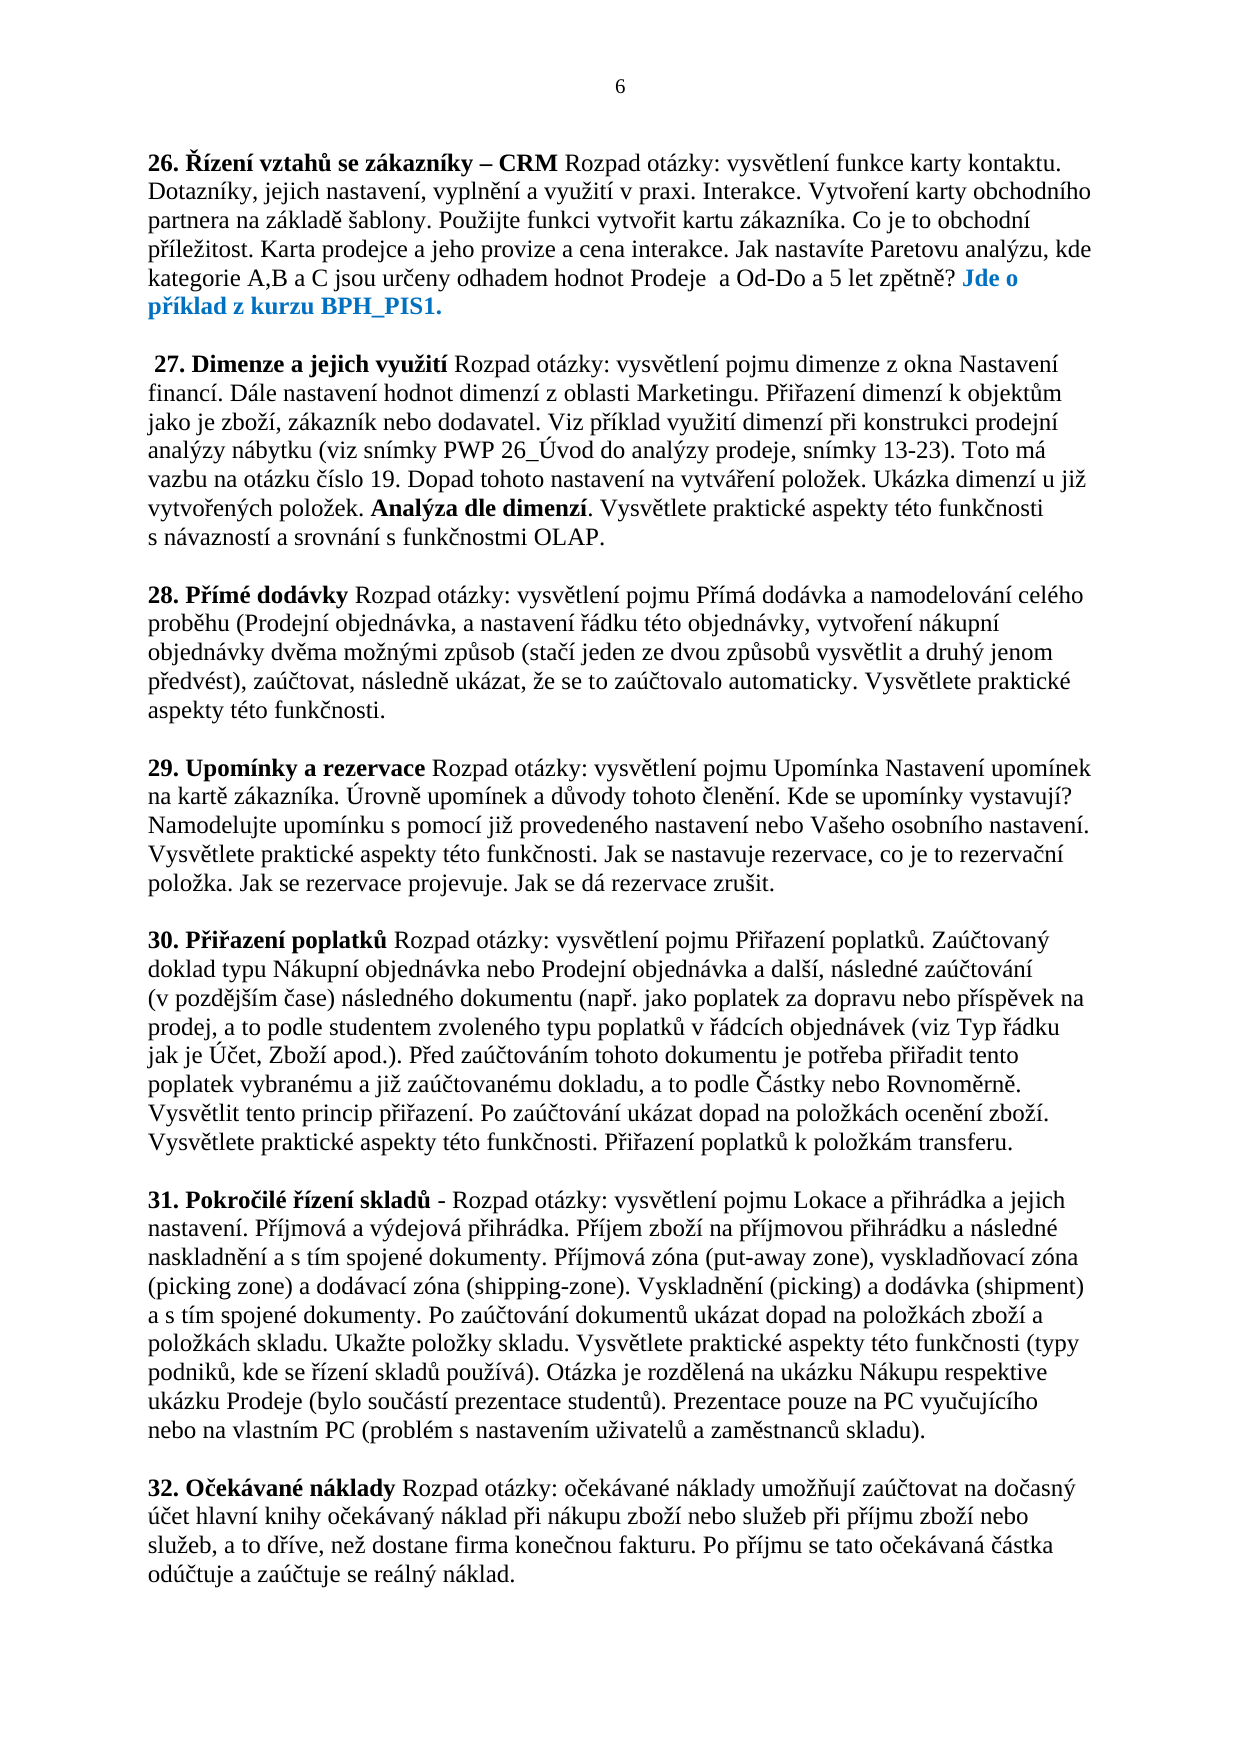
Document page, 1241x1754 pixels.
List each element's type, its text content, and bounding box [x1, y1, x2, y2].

text 28. Přímé dodávky Rozpad otázky: vysvětlení pojmu Přímá dodávka a namodelování celého proběhu (Prodejní objednávka, a nastavení řádku této objednávky, vytvoření nákupní objednávky dvěma možnými způsob (stačí jeden ze dvou způsobů vysvětlit a druhý jenom předvést), zaúčtovat, následně ukázat, že se to zaúčtovalo automaticky. Vysvětlete praktické aspekty této funkčnosti. [148, 580, 1093, 723]
text 27. Dimenze a jejich využití Rozpad otázky: vysvětlení pojmu dimenze z okna Nastavení financí. Dále nastavení hodnot dimenzí z oblasti Marketingu. Přiřazení dimenzí k objektům jako je zboží, zákazník nebo dodavatel. Viz příklad využití dimenzí při konstrukci prodejní analýzy nábytku (viz snímky PWP 26_Úvod do analýzy prodeje, snímky 13-23). Toto má vazbu na otázku číslo 19. Dopad tohoto nastavení na vytváření položek. Ukázka dimenzí u již vytvořených položek. Analýza dle dimenzí. Vysvětlete praktické aspekty této funkčnosti s návazností a srovnání s funkčnostmi OLAP. [148, 349, 1093, 551]
text 31. Pokročilé řízení skladů - Rozpad otázky: vysvětlení pojmu Lokace a přihrádka a jejich nastavení. Příjmová a výdejová přihrádka. Příjem zboží na příjmovou přihrádku a následné naskladnění a s tím spojené dokumenty. Příjmová zóna (put-away zone), vyskladňovací zóna (picking zone) a dodávací zóna (shipping-zone). Vyskladnění (picking) a dodávka (shipment) a s tím spojené dokumenty. Po zaúčtování dokumentů ukázat dopad na položkách zboží a položkách skladu. Ukažte položky skladu. Vysvětlete praktické aspekty této funkčnosti (typy podniků, kde se řízení skladů používá). Otázka je rozdělená na ukázku Nákupu respektive ukázku Prodeje (bylo součástí prezentace studentů). Prezentace pouze na PC vyučujícího nebo na vlastním PC (problém s nastavením uživatelů a zaměstnanců skladu). [148, 1185, 1093, 1443]
text 32. Očekávané náklady Rozpad otázky: očekávané náklady umožňují zaúčtovat na dočasný účet hlavní knihy očekávaný náklad při nákupu zboží nebo služeb při příjmu zboží nebo služeb, a to dříve, než dostane firma konečnou fakturu. Po příjmu se tato očekávaná částka odúčtuje a zaúčtuje se reálný náklad. [148, 1473, 1093, 1588]
text 29. Upomínky a rezervace Rozpad otázky: vysvětlení pojmu Upomínka Nastavení upomínek na kartě zákazníka. Úrovně upomínek a důvody tohoto členění. Kde se upomínky vystavují? Namodelujte upomínku s pomocí již provedeného nastavení nebo Vašeho osobního nastavení. Vysvětlete praktické aspekty této funkčnosti. Jak se nastavuje rezervace, co je to rezervační položka. Jak se rezervace projevuje. Jak se dá rezervace zrušit. [148, 753, 1093, 896]
text 26. Řízení vztahů se zákazníky – CRM Rozpad otázky: vysvětlení funkce karty kontaktu. Dotazníky, jejich nastavení, vyplnění a využití v praxi. Interakce. Vytvoření karty obchodního partnera na základě šablony. Použijte funkci vytvořit kartu zákazníka. Co je to obchodní příležitost. Karta prodejce a jeho provize a cena interakce. Jak nastavíte Paretovu analýzu, kde kategorie A,B a C jsou určeny odhadem hodnot Prodeje a Od-Do a 5 let zpětně? Jde o příklad z kurzu BPH_PIS1. [148, 148, 1093, 320]
text 30. Přiřazení poplatků Rozpad otázky: vysvětlení pojmu Přiřazení poplatků. Zaúčtovaný doklad typu Nákupní objednávka nebo Prodejní objednávka a další, následné zaúčtování (v pozdějším čase) následného dokumentu (např. jako poplatek za dopravu nebo příspěvek na prodej, a to podle studentem zvoleného typu poplatků v řádcích objednávek (viz Typ řádku jak je Účet, Zboží apod.). Před zaúčtováním tohoto dokumentu je potřeba přiřadit tento poplatek vybranému a již zaúčtovanému dokladu, a to podle Částky nebo Rovnoměrně. Vysvětlit tento princip přiřazení. Po zaúčtování ukázat dopad na položkách ocenění zboží. Vysvětlete praktické aspekty této funkčnosti. Přiřazení poplatků k položkám transferu. [148, 926, 1093, 1156]
